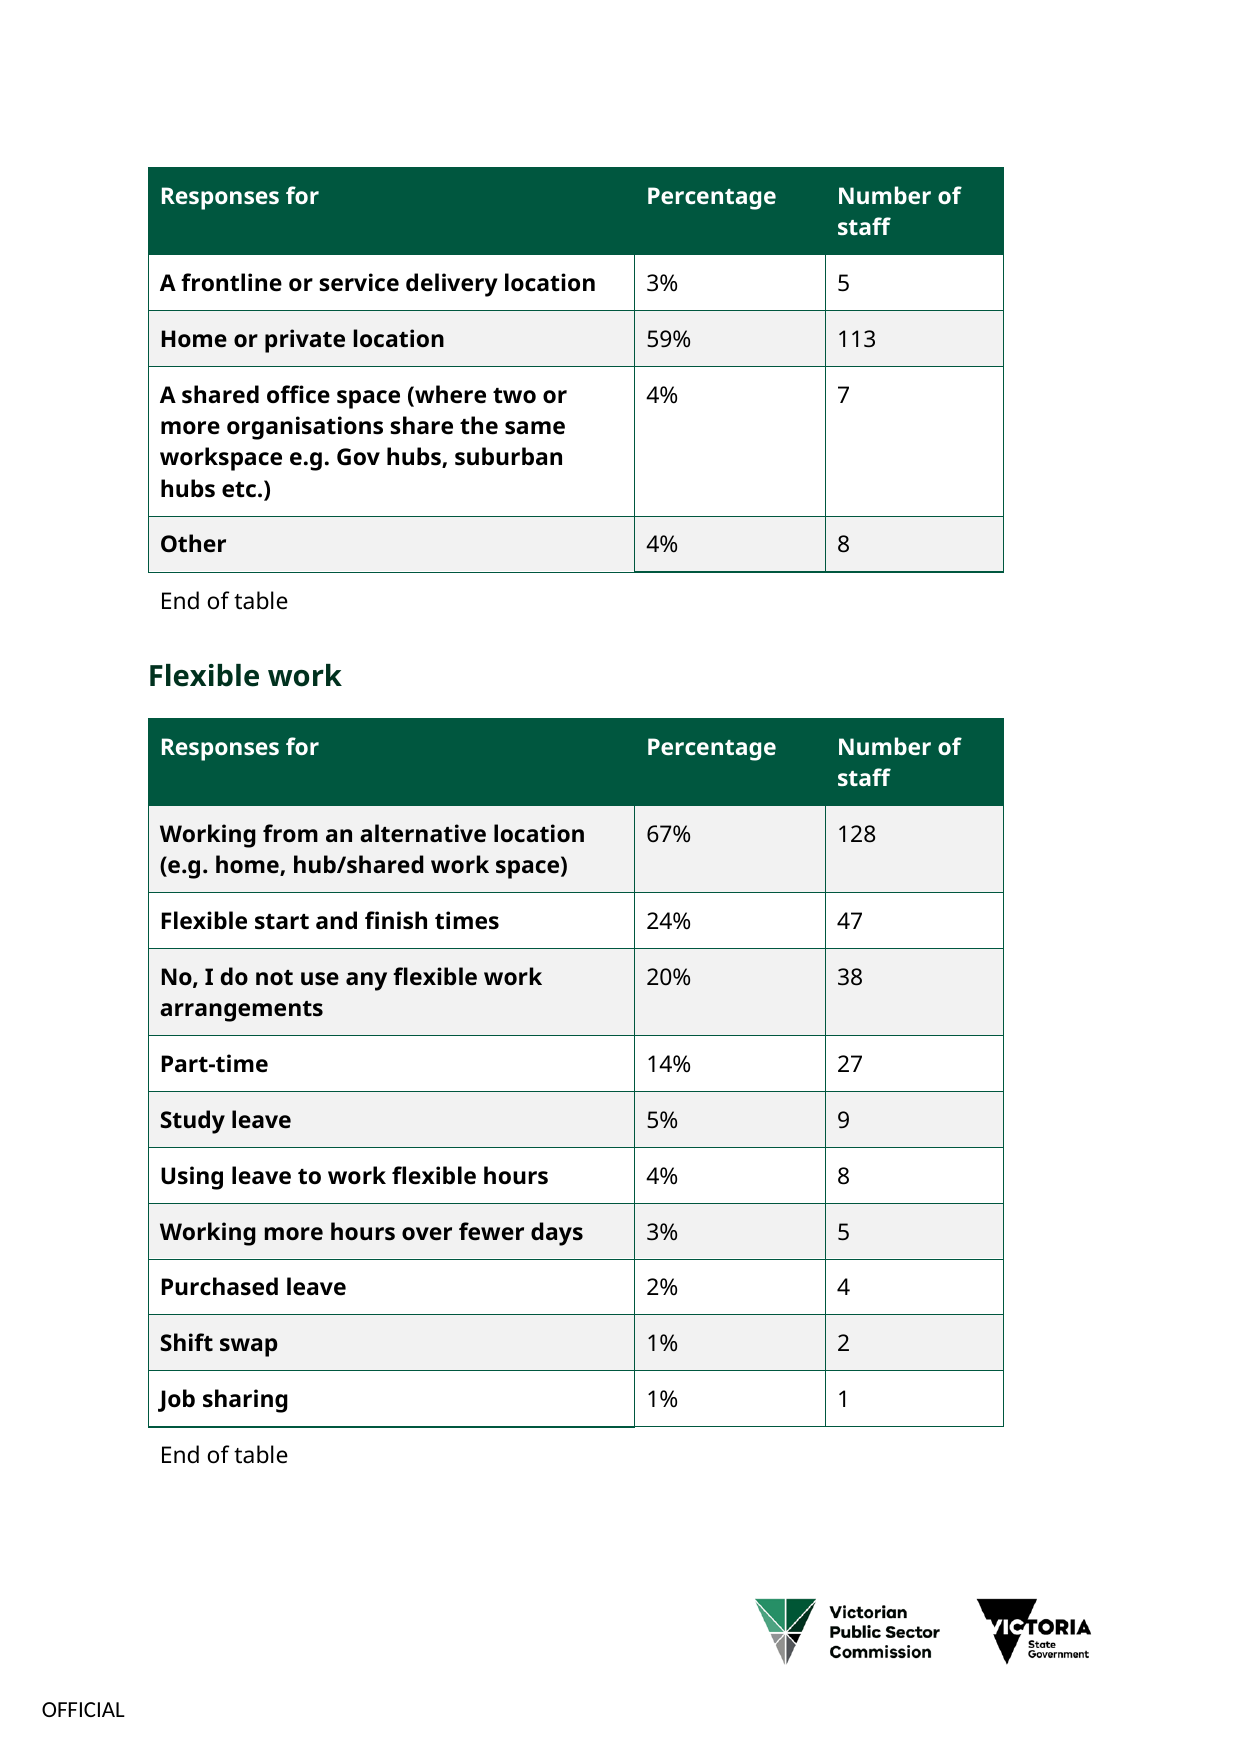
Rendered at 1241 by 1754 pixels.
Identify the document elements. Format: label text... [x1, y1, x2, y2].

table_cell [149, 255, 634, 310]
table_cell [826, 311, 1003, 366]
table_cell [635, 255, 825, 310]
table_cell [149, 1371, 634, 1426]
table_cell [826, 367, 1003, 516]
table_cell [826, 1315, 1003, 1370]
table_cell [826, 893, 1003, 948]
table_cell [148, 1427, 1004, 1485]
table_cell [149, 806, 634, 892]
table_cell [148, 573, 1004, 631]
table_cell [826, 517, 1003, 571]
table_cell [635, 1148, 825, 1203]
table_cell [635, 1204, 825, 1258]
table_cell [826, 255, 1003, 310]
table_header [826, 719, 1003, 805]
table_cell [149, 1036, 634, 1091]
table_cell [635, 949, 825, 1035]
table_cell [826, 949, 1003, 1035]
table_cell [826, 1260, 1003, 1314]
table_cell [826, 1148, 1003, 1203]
picture [754, 1598, 1093, 1666]
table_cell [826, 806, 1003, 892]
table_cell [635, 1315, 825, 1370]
subtitle Flexible work [148, 656, 1092, 695]
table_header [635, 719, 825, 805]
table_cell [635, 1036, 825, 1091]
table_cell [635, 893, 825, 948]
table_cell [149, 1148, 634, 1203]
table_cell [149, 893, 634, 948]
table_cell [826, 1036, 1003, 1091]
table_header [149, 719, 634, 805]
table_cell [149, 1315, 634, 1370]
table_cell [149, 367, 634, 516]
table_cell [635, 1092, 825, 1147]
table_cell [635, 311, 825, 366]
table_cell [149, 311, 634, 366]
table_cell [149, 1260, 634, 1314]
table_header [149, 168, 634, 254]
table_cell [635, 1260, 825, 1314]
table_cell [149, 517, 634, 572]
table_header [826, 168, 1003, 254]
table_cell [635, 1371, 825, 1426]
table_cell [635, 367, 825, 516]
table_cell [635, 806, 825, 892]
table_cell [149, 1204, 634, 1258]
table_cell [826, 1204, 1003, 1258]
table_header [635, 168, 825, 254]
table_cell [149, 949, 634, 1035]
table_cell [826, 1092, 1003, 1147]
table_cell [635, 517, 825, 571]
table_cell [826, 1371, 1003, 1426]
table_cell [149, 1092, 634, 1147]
